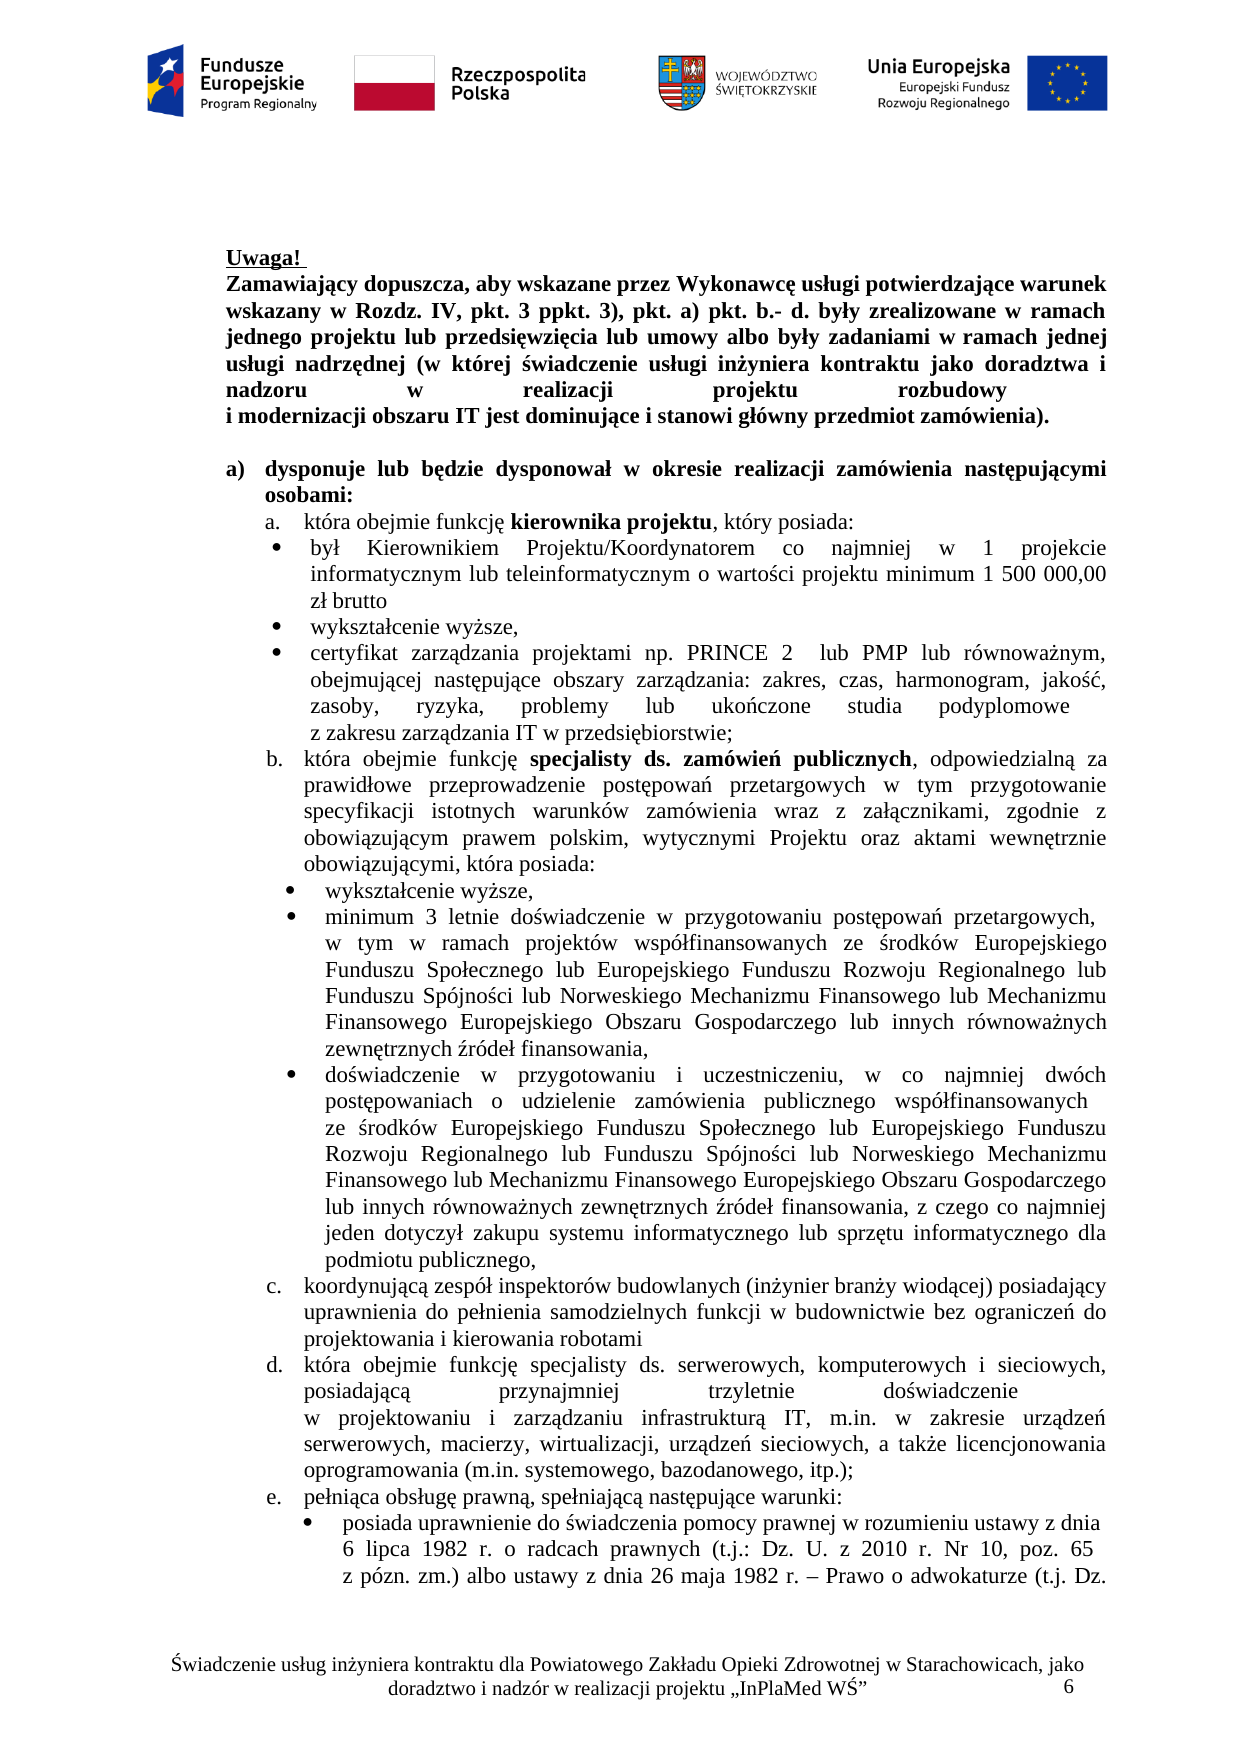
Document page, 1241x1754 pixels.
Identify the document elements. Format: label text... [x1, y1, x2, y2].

list wykształcenie wyższe, [286, 877, 1107, 903]
list dysponuje lub będzie dysponował w okresie realizacji zamówienia następującymi osobami: [226, 455, 1107, 508]
list która obejmie funkcję specjalisty ds. serwerowych, komputerowych i sieciowych, posiadającą przynajmniej trzyletnie doświadczenie w projektowaniu i zarządzaniu infrastrukturą IT, m.in. w zakresie urządzeń serwerowych, macierzy, wirtualizacji, urządzeń sieciowych, a także licencjonowania oprogramowania (m.in. systemowego, bazodanowego, itp.); [266, 1351, 1107, 1483]
text Uwaga! [226, 244, 1107, 271]
list wykształcenie wyższe, [273, 613, 1107, 639]
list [303, 1509, 1107, 1588]
picture [658, 44, 817, 117]
list doświadczenie w przygotowaniu i uczestniczeniu, w co najmniej dwóch postępowaniach o udzielenie zamówienia publicznego współfinansowanych ze środków Europejskiego Funduszu Społecznego lub Europejskiego Funduszu Rozwoju Regionalnego lub Funduszu Spójności lub Norweskiego Mechanizmu Finansowego lub Mechanizmu Finansowego Europejskiego Obszaru Gospodarczego lub innych równoważnych zewnętrznych źródeł finansowania, z czego co najmniej jeden dotyczył zakupu systemu informatycznego lub sprzętu informatycznego dla podmiotu publicznego, [287, 1061, 1107, 1272]
picture [354, 44, 586, 117]
list minimum 3 letnie doświadczenie w przygotowaniu postępowań przetargowych, w tym w ramach projektów współfinansowanych ze środków Europejskiego Funduszu Społecznego lub Europejskiego Funduszu Rozwoju Regionalnego lub Funduszu Spójności lub Norweskiego Mechanizmu Finansowego lub Mechanizmu Finansowego Europejskiego Obszaru Gospodarczego lub innych równoważnych zewnętrznych źródeł finansowania, [287, 903, 1107, 1061]
list która obejmie funkcję kierownika projektu, który posiada: [264, 508, 1107, 534]
list był Kierownikiem Projektu/Koordynatorem co najmniej w 1 projekcie informatycznym lub teleinformatycznym o wartości projektu minimum 1 500 000,00 zł brutto [273, 534, 1107, 613]
list pełniąca obsługę prawną, spełniającą następujące warunki: [266, 1483, 1107, 1509]
list która obejmie funkcję specjalisty ds. zamówień publicznych, odpowiedzialną za prawidłowe przeprowadzenie postępowań przetargowych w tym przygotowanie specyfikacji istotnych warunków zamówienia wraz z załącznikami, zgodnie z obowiązującym prawem polskim, wytycznymi Projektu oraz aktami wewnętrznie obowiązującymi, która posiada: [266, 745, 1107, 877]
picture [868, 44, 1108, 117]
text Zamawiający dopuszcza, aby wskazane przez Wykonawcę usługi potwierdzające warunek wskazany w Rozdz. IV, pkt. 3 ppkt. 3), pkt. a) pkt. b.- d. były zrealizowane w ramach jednego projektu lub przedsięwzięcia lub umowy albo były zadaniami w ramach jednej usługi nadrzędnej (w której świadczenie usługi inżyniera kontraktu jako doradztwa i nadzoru w realizacji projektu rozbudowy i modernizacji obszaru IT jest dominujące i stanowi główny przedmiot zamówienia). [226, 271, 1107, 429]
list koordynującą zespół inspektorów budowlanych (inżynier branży wiodącej) posiadający uprawnienia do pełnienia samodzielnych funkcji w budownictwie bez ograniczeń do projektowania i kierowania robotami [266, 1272, 1107, 1351]
list certyfikat zarządzania projektami np. PRINCE 2 lub PMP lub równoważnym, obejmującej następujące obszary zarządzania: zakres, czas, harmonogram, jakość, zasoby, ryzyka, problemy lub ukończone studia podyplomowe z zakresu zarządzania IT w przedsiębiorstwie; [273, 639, 1107, 745]
picture [147, 44, 317, 117]
